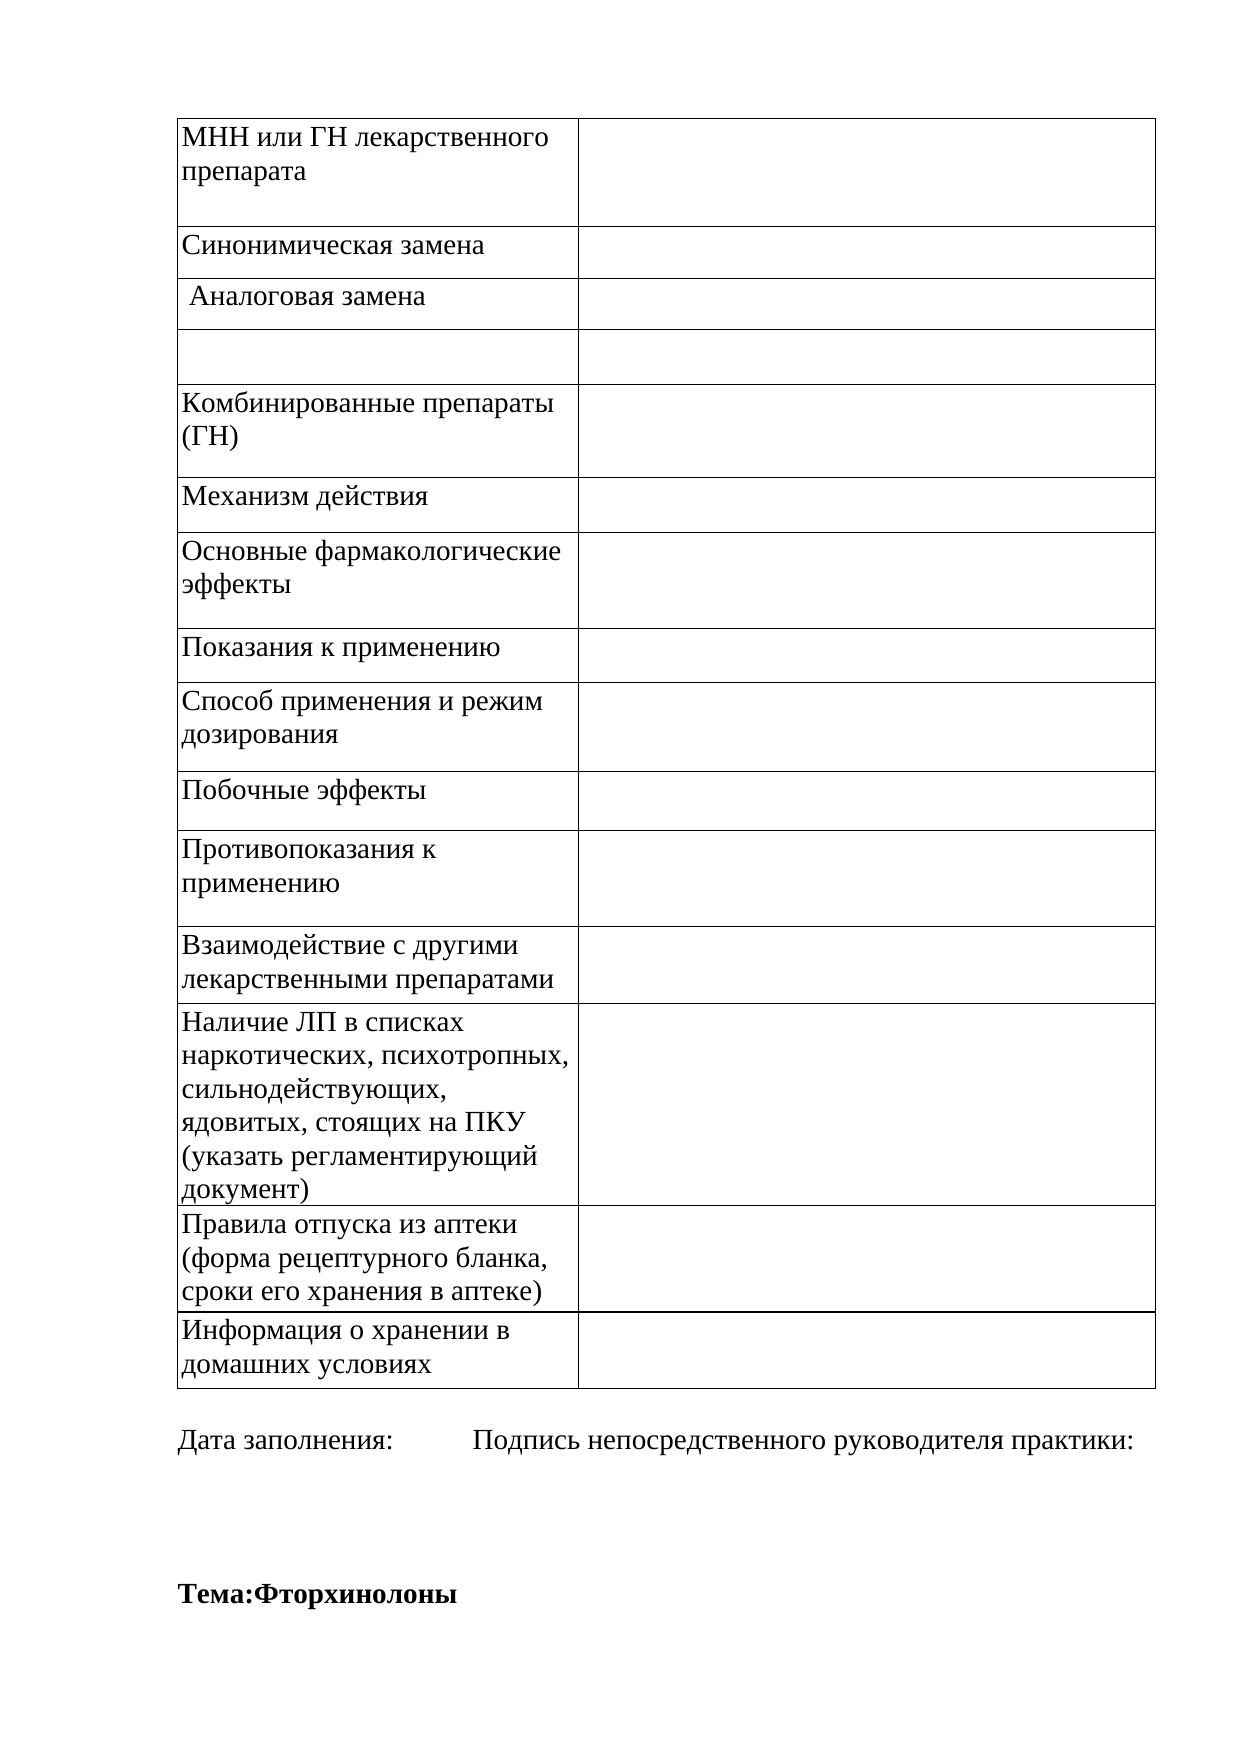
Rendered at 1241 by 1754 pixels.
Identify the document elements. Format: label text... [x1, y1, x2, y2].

table_cell Показания к применению [178, 629, 578, 682]
table_cell Правила отпуска из аптеки (форма рецептурного бланка, сроки его хранения в аптеке) [178, 1206, 578, 1311]
table_cell [579, 1004, 1155, 1205]
table_cell Синонимическая замена [178, 227, 578, 277]
table_cell Аналоговая замена [178, 279, 578, 329]
table_cell Информация о хранении в домашних условиях [178, 1313, 578, 1388]
table_cell [579, 330, 1155, 384]
table_cell [579, 629, 1155, 682]
table_cell [579, 927, 1155, 1003]
table_cell [579, 683, 1155, 771]
table_cell [178, 330, 578, 384]
table_cell Способ применения и режим дозирования [178, 683, 578, 771]
table_cell [579, 279, 1155, 329]
table_cell Побочные эффекты [178, 772, 578, 830]
table_cell Противопоказания к применению [178, 831, 578, 926]
table_cell [579, 1313, 1155, 1388]
text Тема:Фторхинолоны [177, 1576, 1152, 1610]
table_cell Взаимодействие с другими лекарственными препаратами [178, 927, 578, 1003]
table_cell Основные фармакологические эффекты [178, 533, 578, 628]
table_header МНН или ГН лекарственного препарата [178, 119, 578, 226]
table_cell [579, 227, 1155, 277]
text Дата заполнения: Подпись непосредственного руководителя практики: [177, 1422, 1152, 1456]
table_cell Комбинированные препараты (ГН) [178, 385, 578, 477]
table_cell [579, 1206, 1155, 1311]
table_cell [579, 772, 1155, 830]
table_cell Наличие ЛП в списках наркотических, психотропных, сильнодействующих, ядовитых, стоящих на ПКУ (указать регламентирующий документ) [178, 1004, 578, 1205]
table_cell [579, 478, 1155, 532]
table_cell [579, 385, 1155, 477]
table_cell Механизм действия [178, 478, 578, 532]
table_cell [579, 831, 1155, 926]
table_cell [579, 533, 1155, 628]
table_header [579, 119, 1155, 226]
